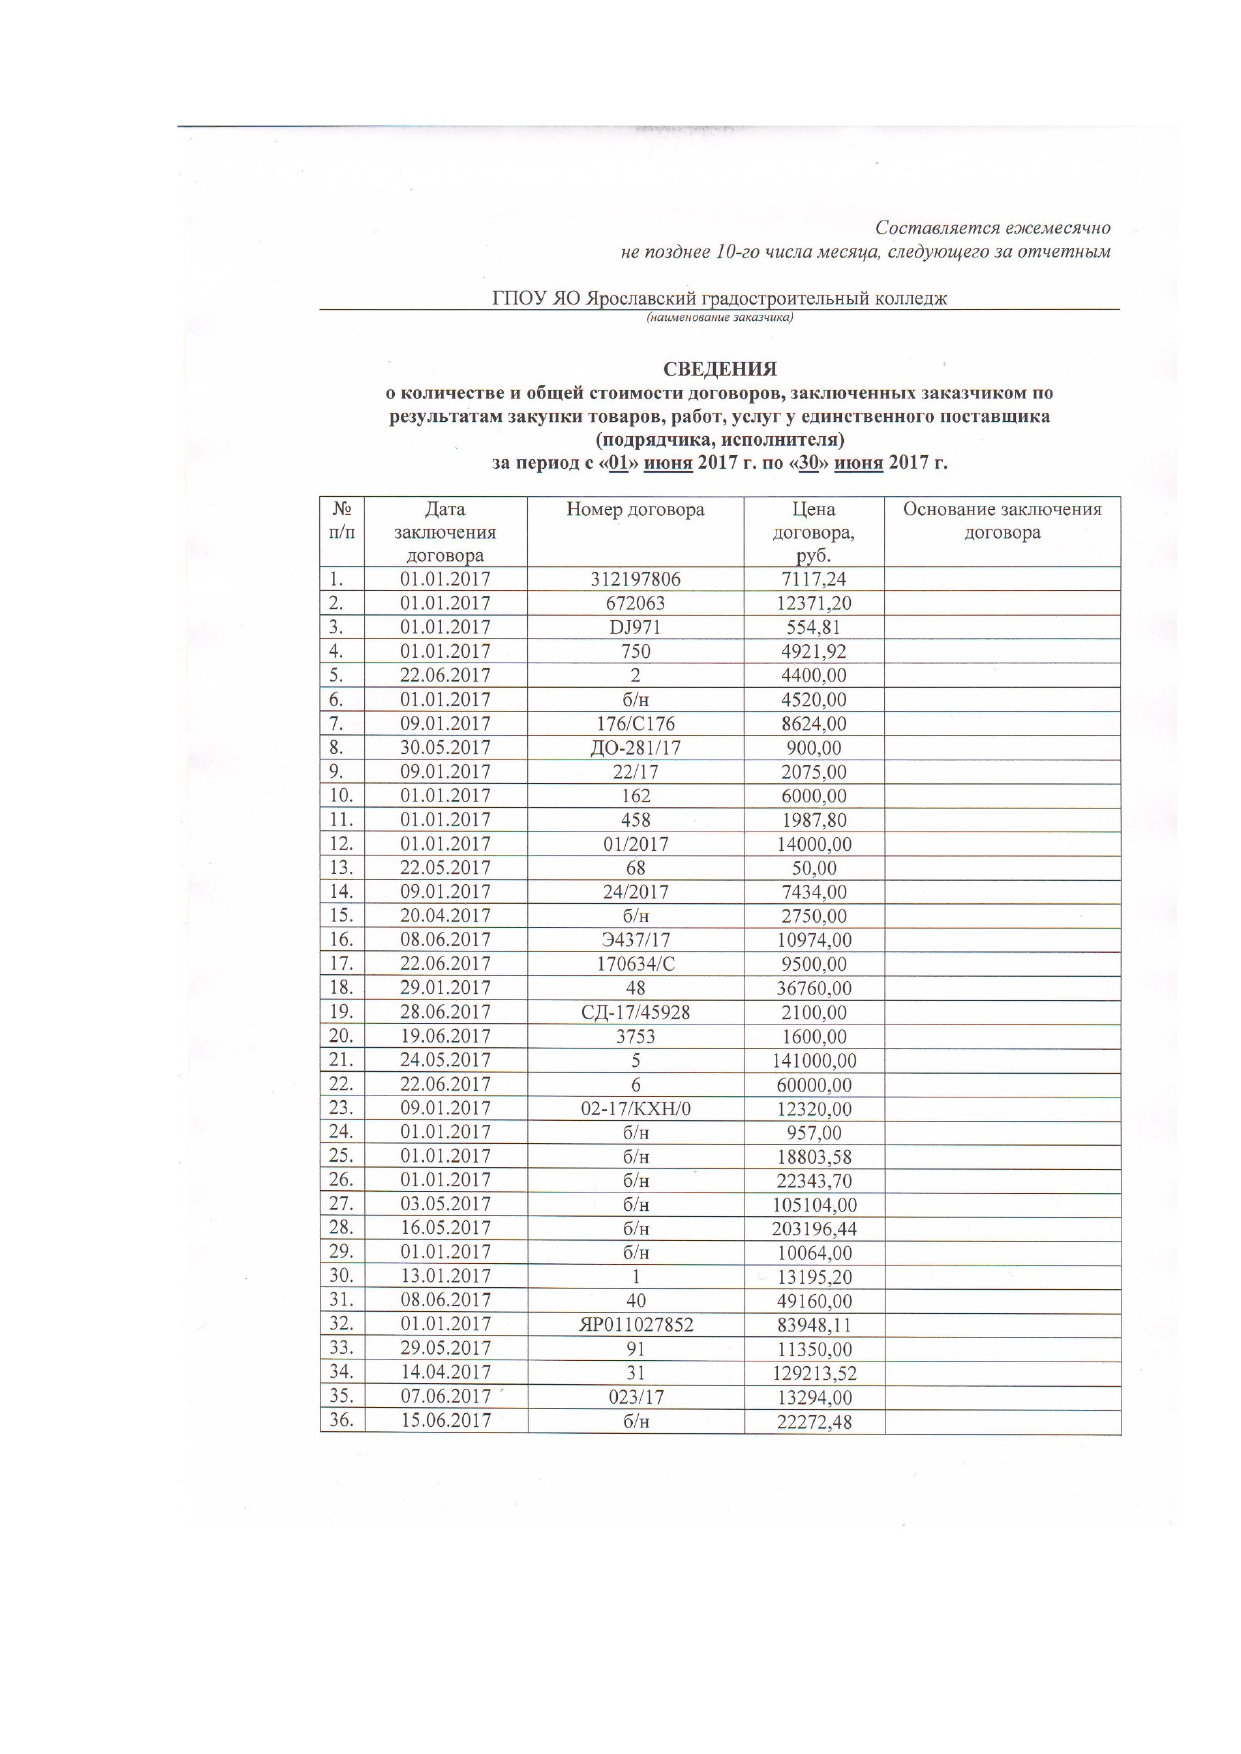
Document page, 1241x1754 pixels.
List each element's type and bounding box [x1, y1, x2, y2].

picture [177, 118, 1177, 1533]
